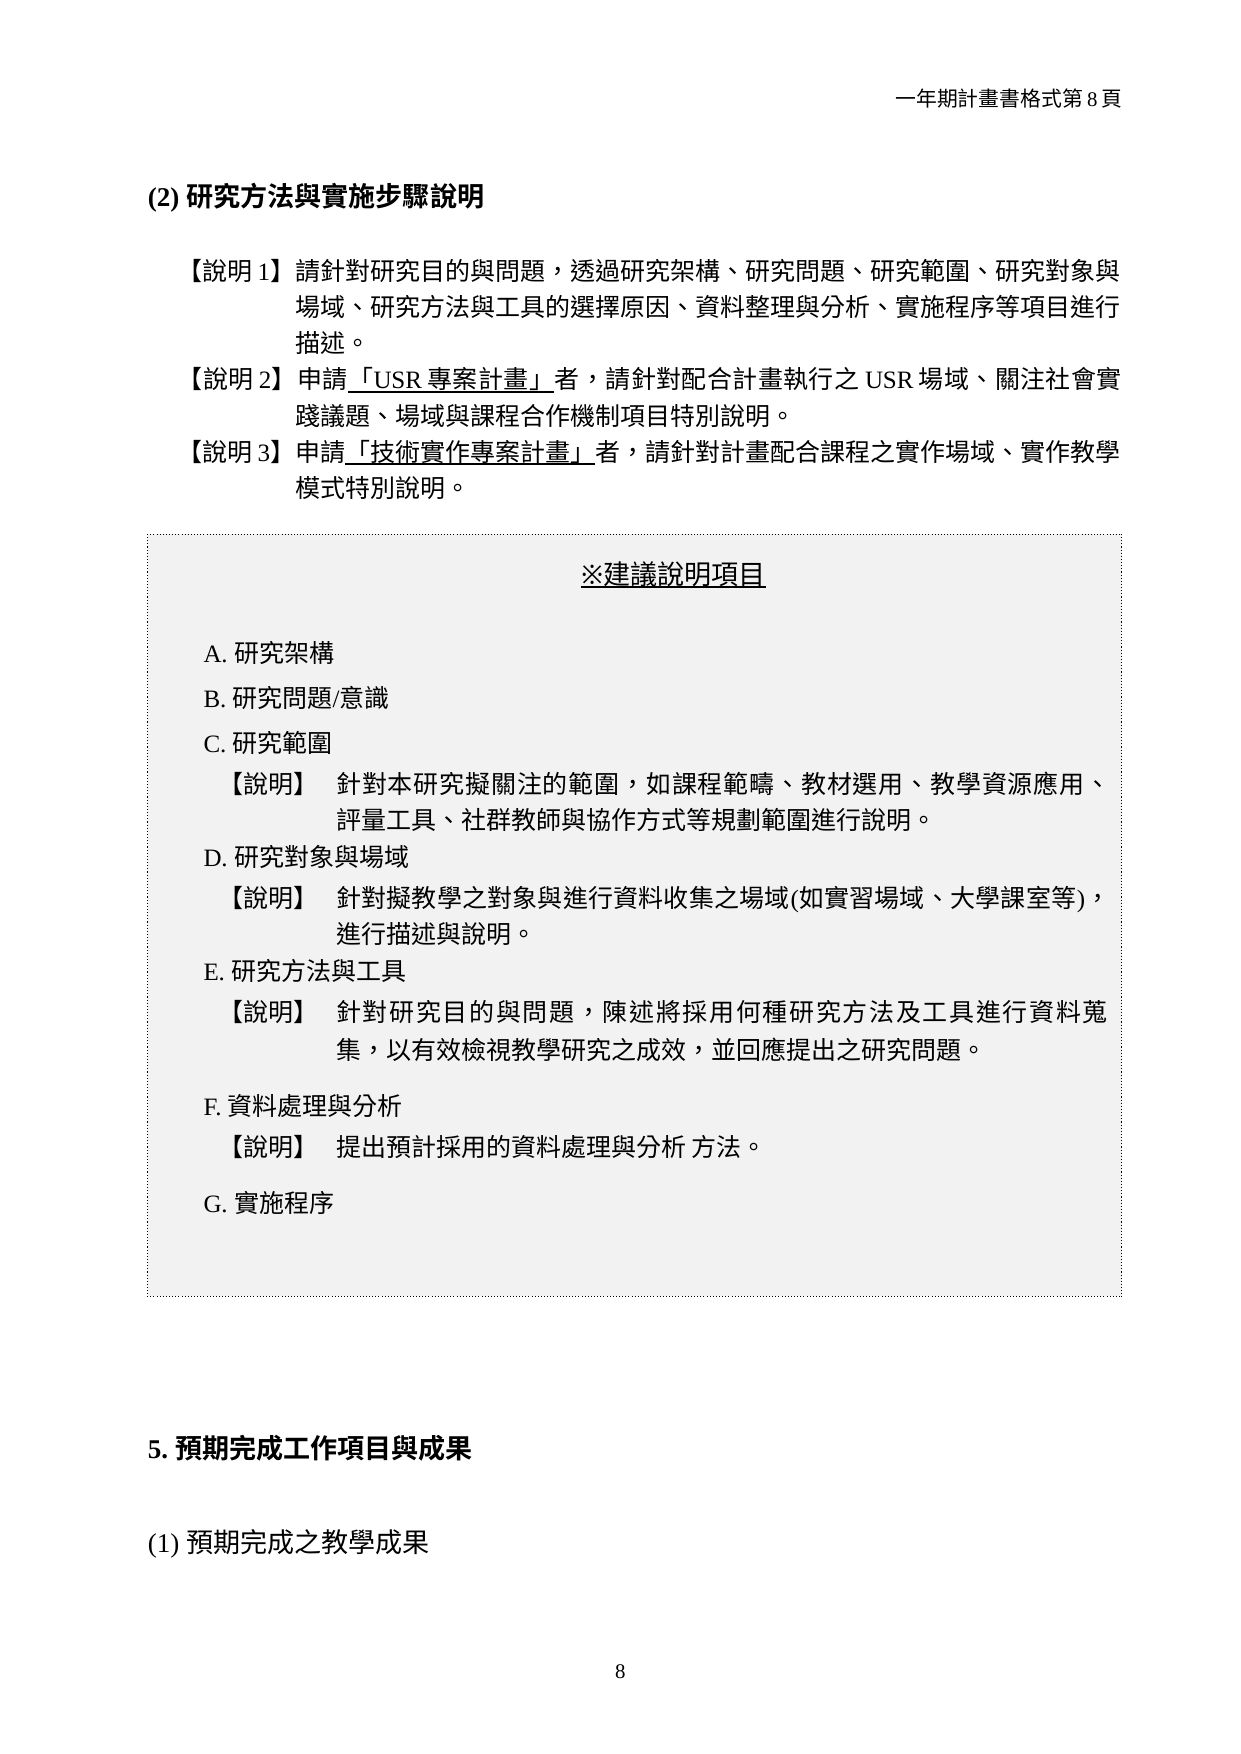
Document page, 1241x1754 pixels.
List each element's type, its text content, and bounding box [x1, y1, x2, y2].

list 預期完成之教學成果 [148, 1503, 1122, 1578]
list 【說明2】申請「USR專案計畫」者，請針對配合計畫執行之USR場域、關注社會實踐議題、場域與課程合作機制項目特別說明。 [177, 360, 1122, 432]
list 【說明1】請針對研究目的與問題，透過研究架構、研究問題、研究範圍、研究對象與場域、研究方法與工具的選擇原因、資料整理與分析、實施程序等項目進行描述。 [177, 251, 1122, 360]
list 預期完成工作項目與成果 [148, 1409, 1122, 1484]
list 研究方法與實施步驟說明 [148, 157, 1122, 232]
table_header ※建議說明項目 研究架構 研究問題/意識 研究範圍 【說明】 針對本研究擬關注的範圍，如課程範疇、教材選用、教學資源應用、評量工具、社群教師與協作方式等規劃範圍進行說明。 研究對象與場域 【說明】 針對擬教學之對象與進行資料收集之場域(如實習場域、大學課室等)，進行描述與說明。 研究方法與工具 【說明】 針對研究目的與問題，陳述將採用何種研究方法及工具進行資料蒐集，以有效檢視教學研究之成效，並回應提出之研究問題。 資料處理與分析 【說明】 提出預計採用的資料處理與分析 方法。 實施程序 [148, 534, 1122, 1296]
list 【說明3】申請「技術實作專案計畫」者，請針對計畫配合課程之實作場域、實作教學模式特別說明。 [177, 432, 1122, 505]
